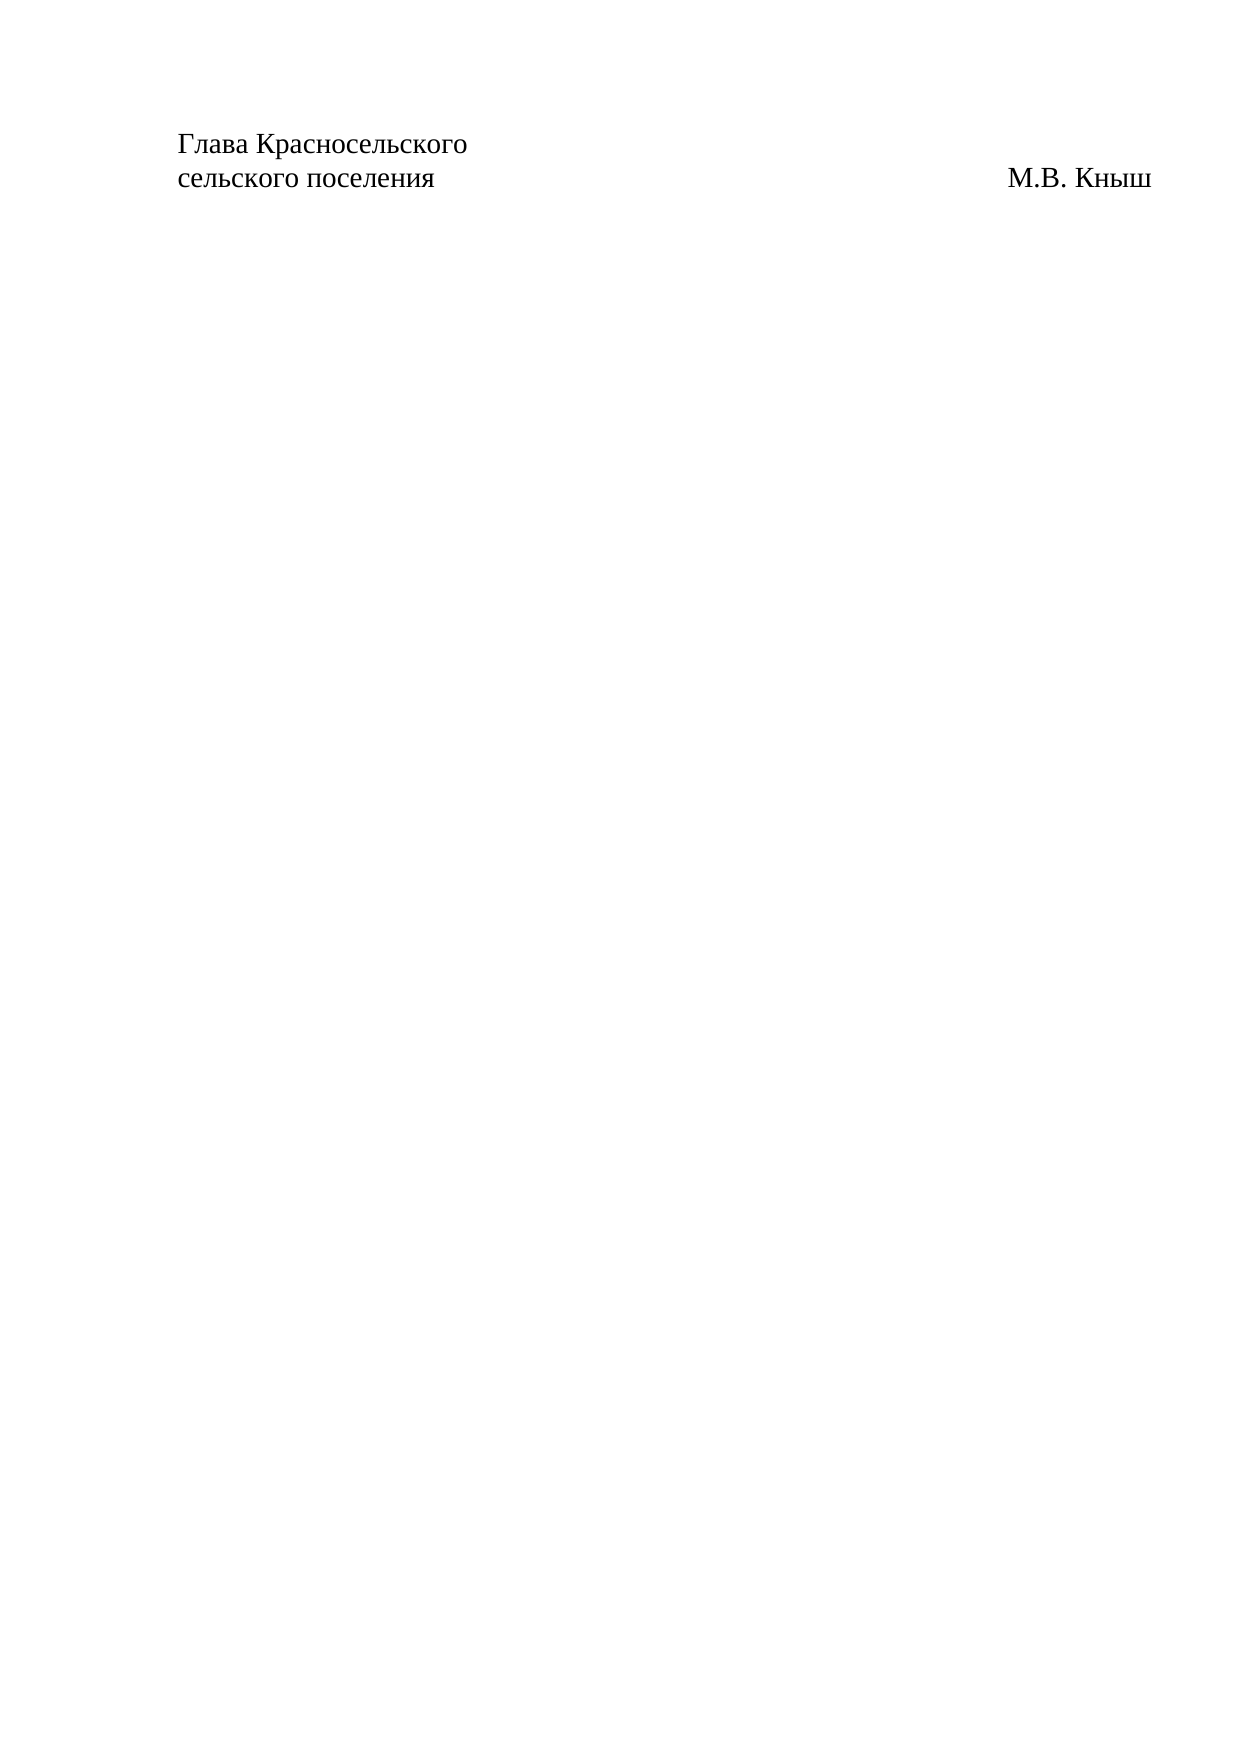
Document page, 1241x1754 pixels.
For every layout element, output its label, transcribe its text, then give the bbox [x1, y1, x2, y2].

table_header М.В. Кныш [664, 126, 1163, 193]
table_header Глава Красносельского сельского поселения [166, 126, 664, 193]
